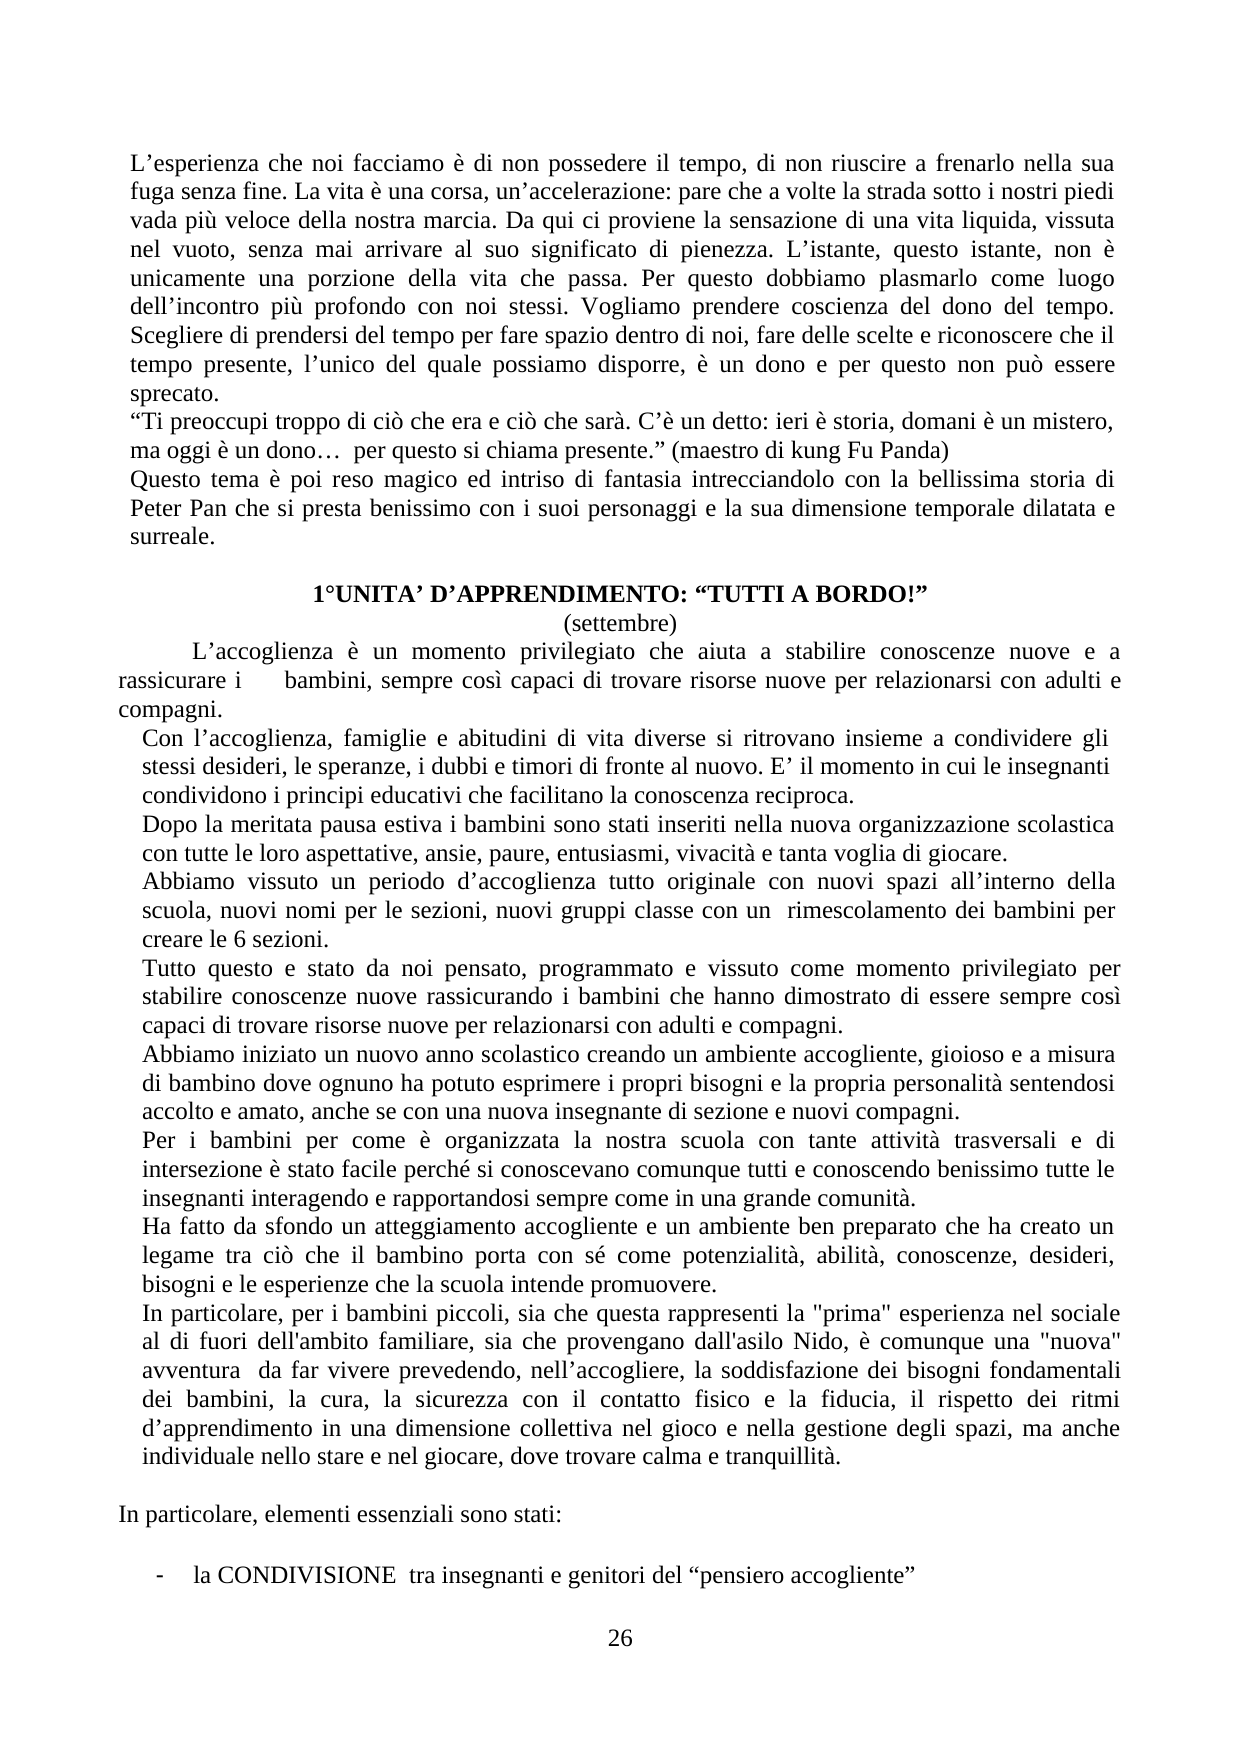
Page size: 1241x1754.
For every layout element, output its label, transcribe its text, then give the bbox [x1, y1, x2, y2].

text In particolare, per i bambini piccoli, sia che questa rappresenti la "prima" esperienza nel sociale al di fuori dell'ambito familiare, sia che provengano dall'asilo Nido, è comunque una "nuova" avventura da far vivere prevedendo, nell’accogliere, la soddisfazione dei bisogni fondamentali dei bambini, la cura, la sicurezza con il contatto fisico e la fiducia, il rispetto dei ritmi d’apprendimento in una dimensione collettiva nel gioco e nella gestione degli spazi, ma anche individuale nello stare e nel giocare, dove trovare calma e tranquillità. [142, 1298, 1122, 1470]
text (settembre) [118, 608, 1122, 636]
text Abbiamo vissuto un periodo d’accoglienza tutto originale con nuovi spazi all’interno della scuola, nuovi nomi per le sezioni, nuovi gruppi classe con un rimescolamento dei bambini per creare le 6 sezioni. [142, 866, 1116, 953]
text Tutto questo e stato da noi pensato, programmato e vissuto come momento privilegiato per stabilire conoscenze nuove rassicurando i bambini che hanno dimostrato di essere sempre così capaci di trovare risorse nuove per relazionarsi con adulti e compagni. [142, 953, 1122, 1039]
text Dopo la meritata pausa estiva i bambini sono stati inseriti nella nuova organizzazione scolastica con tutte le loro aspettative, ansie, paure, entusiasmi, vivacità e tanta voglia di giocare. [142, 809, 1116, 866]
text In particolare, elementi essenziali sono stati: [118, 1499, 1122, 1528]
text L’accoglienza è un momento privilegiato che aiuta a stabilire conoscenze nuove e a rassicurare i bambini, sempre così capaci di trovare risorse nuove per relazionarsi con adulti e compagni. [118, 636, 1122, 723]
text Ha fatto da sfondo un atteggiamento accogliente e un ambiente ben preparato che ha creato un legame tra ciò che il bambino porta con sé come potenzialità, abilità, conoscenze, desideri, bisogni e le esperienze che la scuola intende promuovere. [142, 1211, 1116, 1298]
list la CONDIVISIONE tra insegnanti e genitori del “pensiero accogliente” [156, 1556, 1122, 1590]
text Con l’accoglienza, famiglie e abitudini di vita diverse si ritrovano insieme a condividere gli stessi desideri, le speranze, i dubbi e timori di fronte al nuovo. E’ il momento in cui le insegnanti condividono i principi educativi che facilitano la conoscenza reciproca. [142, 723, 1110, 809]
text Abbiamo iniziato un nuovo anno scolastico creando un ambiente accogliente, gioioso e a misura di bambino dove ognuno ha potuto esprimere i propri bisogni e la propria personalità sentendosi accolto e amato, anche se con una nuova insegnante di sezione e nuovi compagni. [142, 1039, 1116, 1125]
text Questo tema è poi reso magico ed intriso di fantasia intrecciandolo con la bellissima storia di Peter Pan che si presta benissimo con i suoi personaggi e la sua dimensione temporale dilatata e surreale. [130, 464, 1116, 550]
text 1°UNITA’ D’APPRENDIMENTO: “TUTTI A BORDO!” [118, 579, 1122, 608]
text L’esperienza che noi facciamo è di non possedere il tempo, di non riuscire a frenarlo nella sua fuga senza fine. La vita è una corsa, un’accelerazione: pare che a volte la strada sotto i nostri piedi vada più veloce della nostra marcia. Da qui ci proviene la sensazione di una vita liquida, vissuta nel vuoto, senza mai arrivare al suo significato di pienezza. L’istante, questo istante, non è unicamente una porzione della vita che passa. Per questo dobbiamo plasmarlo come luogo dell’incontro più profondo con noi stessi. Vogliamo prendere coscienza del dono del tempo. Scegliere di prendersi del tempo per fare spazio dentro di noi, fare delle scelte e riconoscere che il tempo presente, l’unico del quale possiamo disporre, è un dono e per questo non può essere sprecato. [130, 148, 1116, 406]
text “Ti preoccupi troppo di ciò che era e ciò che sarà. C’è un detto: ieri è storia, domani è un mistero, ma oggi è un dono… per questo si chiama presente.” (maestro di kung Fu Panda) [130, 406, 1116, 464]
text Per i bambini per come è organizzata la nostra scuola con tante attività trasversali e di intersezione è stato facile perché si conoscevano comunque tutti e conoscendo benissimo tutte le insegnanti interagendo e rapportandosi sempre come in una grande comunità. [142, 1125, 1116, 1211]
